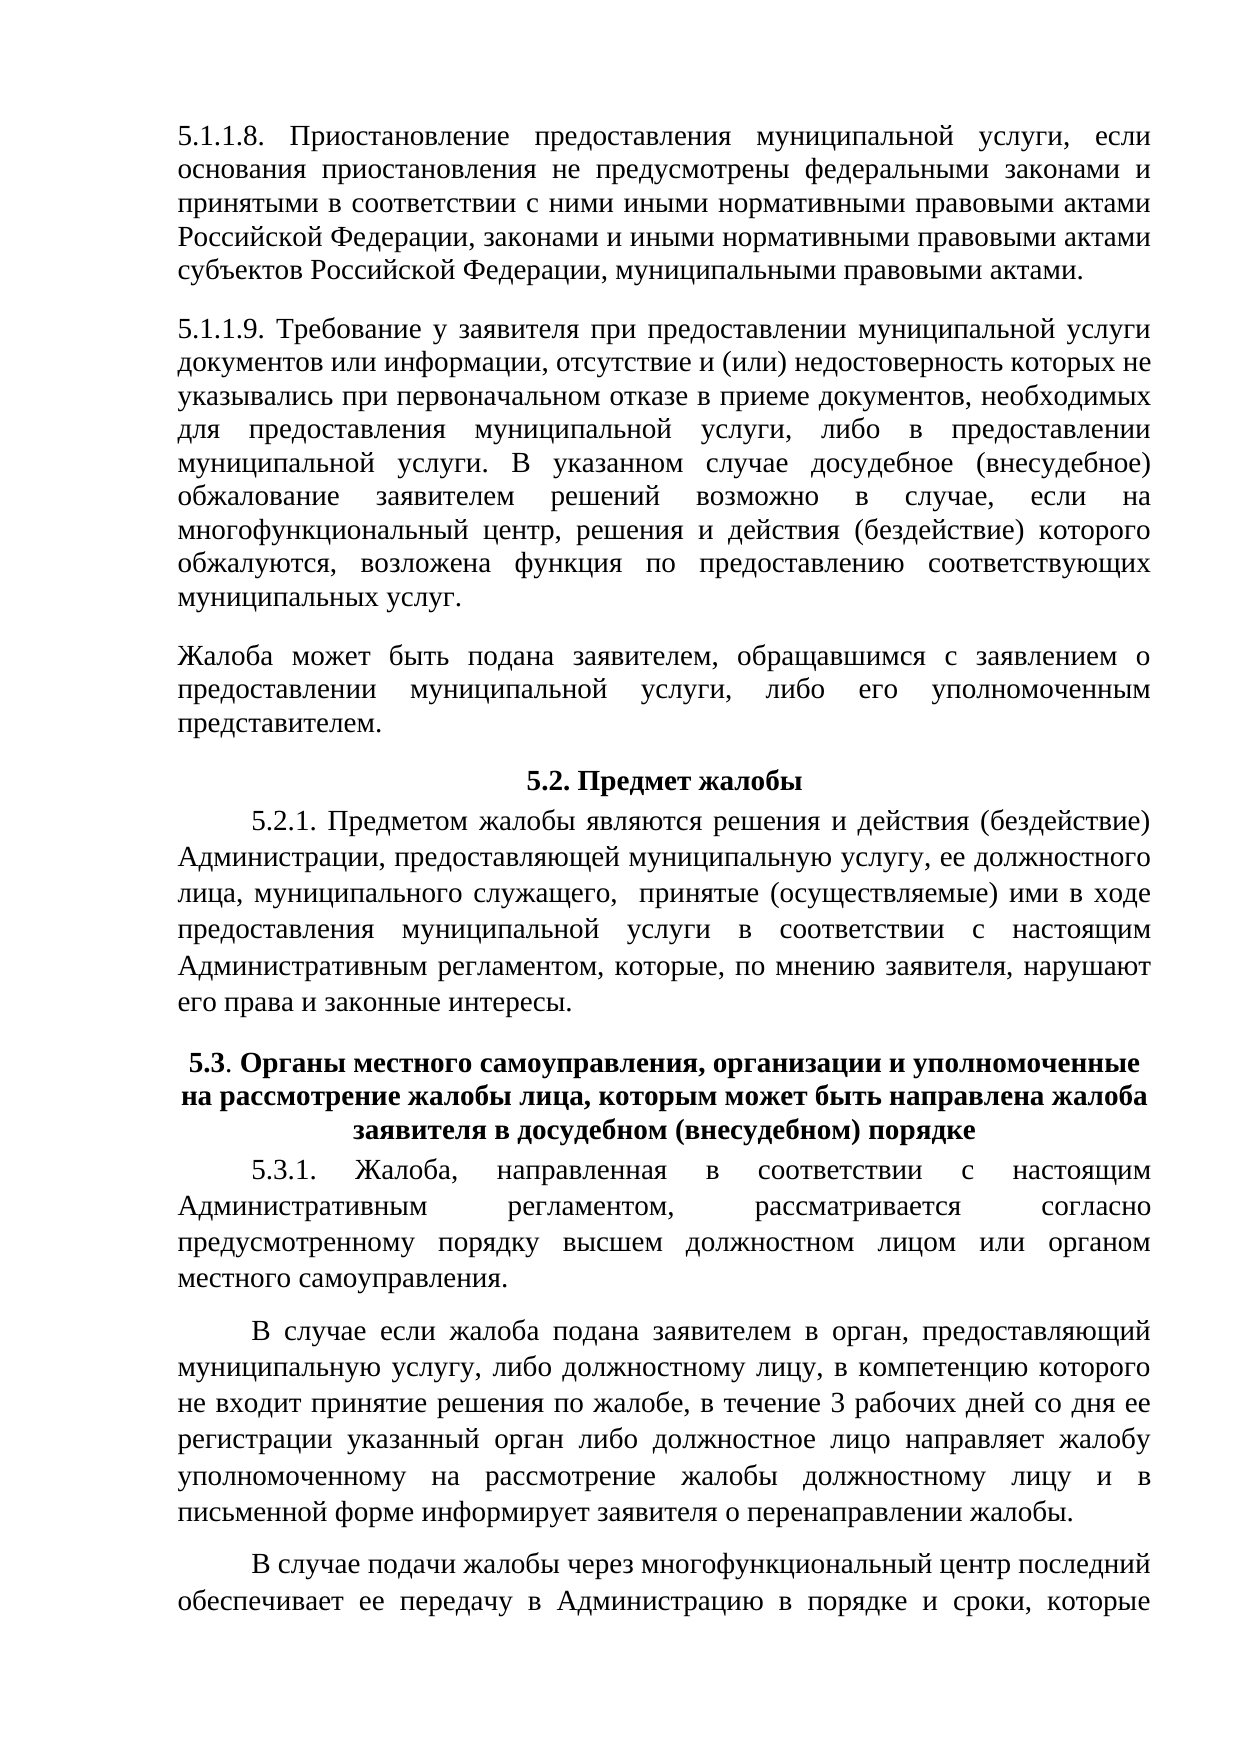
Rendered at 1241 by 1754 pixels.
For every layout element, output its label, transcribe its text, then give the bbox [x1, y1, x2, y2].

text 5.2. Предмет жалобы [177, 763, 1152, 797]
text В случае если жалоба подана заявителем в орган, предоставляющий муниципальную услугу, либо должностному лицу, в компетенцию которого не входит принятие решения по жалобе, в течение 3 рабочих дней со дня ее регистрации указанный орган либо должностное лицо направляет жалобу уполномоченному на рассмотрение жалобы должностному лицу и в письменной форме информирует заявителя о перенаправлении жалобы. [177, 1313, 1152, 1527]
text 5.3.1. Жалоба, направленная в соответствии с настоящим Административным регламентом, рассматривается согласно предусмотренному порядку высшем должностном лицом или органом местного самоуправления. [177, 1152, 1152, 1294]
text 5.1.1.9. Требование у заявителя при предоставлении муниципальной услуги документов или информации, отсутствие и (или) недостоверность которых не указывались при первоначальном отказе в приеме документов, необходимых для предоставления муниципальной услуги, либо в предоставлении муниципальной услуги. В указанном случае досудебное (внесудебное) обжалование заявителем решений возможно в случае, если на многофункциональный центр, решения и действия (бездействие) которого обжалуются, возложена функция по предоставлению соответствующих муниципальных услуг. [177, 311, 1152, 613]
text 5.2.1. Предметом жалобы являются решения и действия (бездействие) Администрации, предоставляющей муниципальную услугу, ее должностного лица, муниципального служащего, принятые (осуществляемые) ими в ходе предоставления муниципальной услуги в соответствии с настоящим Административным регламентом, которые, по мнению заявителя, нарушают его права и законные интересы. [177, 803, 1152, 1017]
text 5.3. Органы местного самоуправления, организации и уполномоченные на рассмотрение жалобы лица, которым может быть направлена жалоба заявителя в досудебном (внесудебном) порядке [177, 1045, 1152, 1146]
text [177, 1547, 1152, 1616]
text 5.1.1.8. Приостановление предоставления муниципальной услуги, если основания приостановления не предусмотрены федеральными законами и принятыми в соответствии с ними иными нормативными правовыми актами Российской Федерации, законами и иными нормативными правовыми актами субъектов Российской Федерации, муниципальными правовыми актами. [177, 118, 1152, 286]
text Жалоба может быть подана заявителем, обращавшимся с заявлением о предоставлении муниципальной услуги, либо его уполномоченным представителем. [177, 638, 1152, 738]
